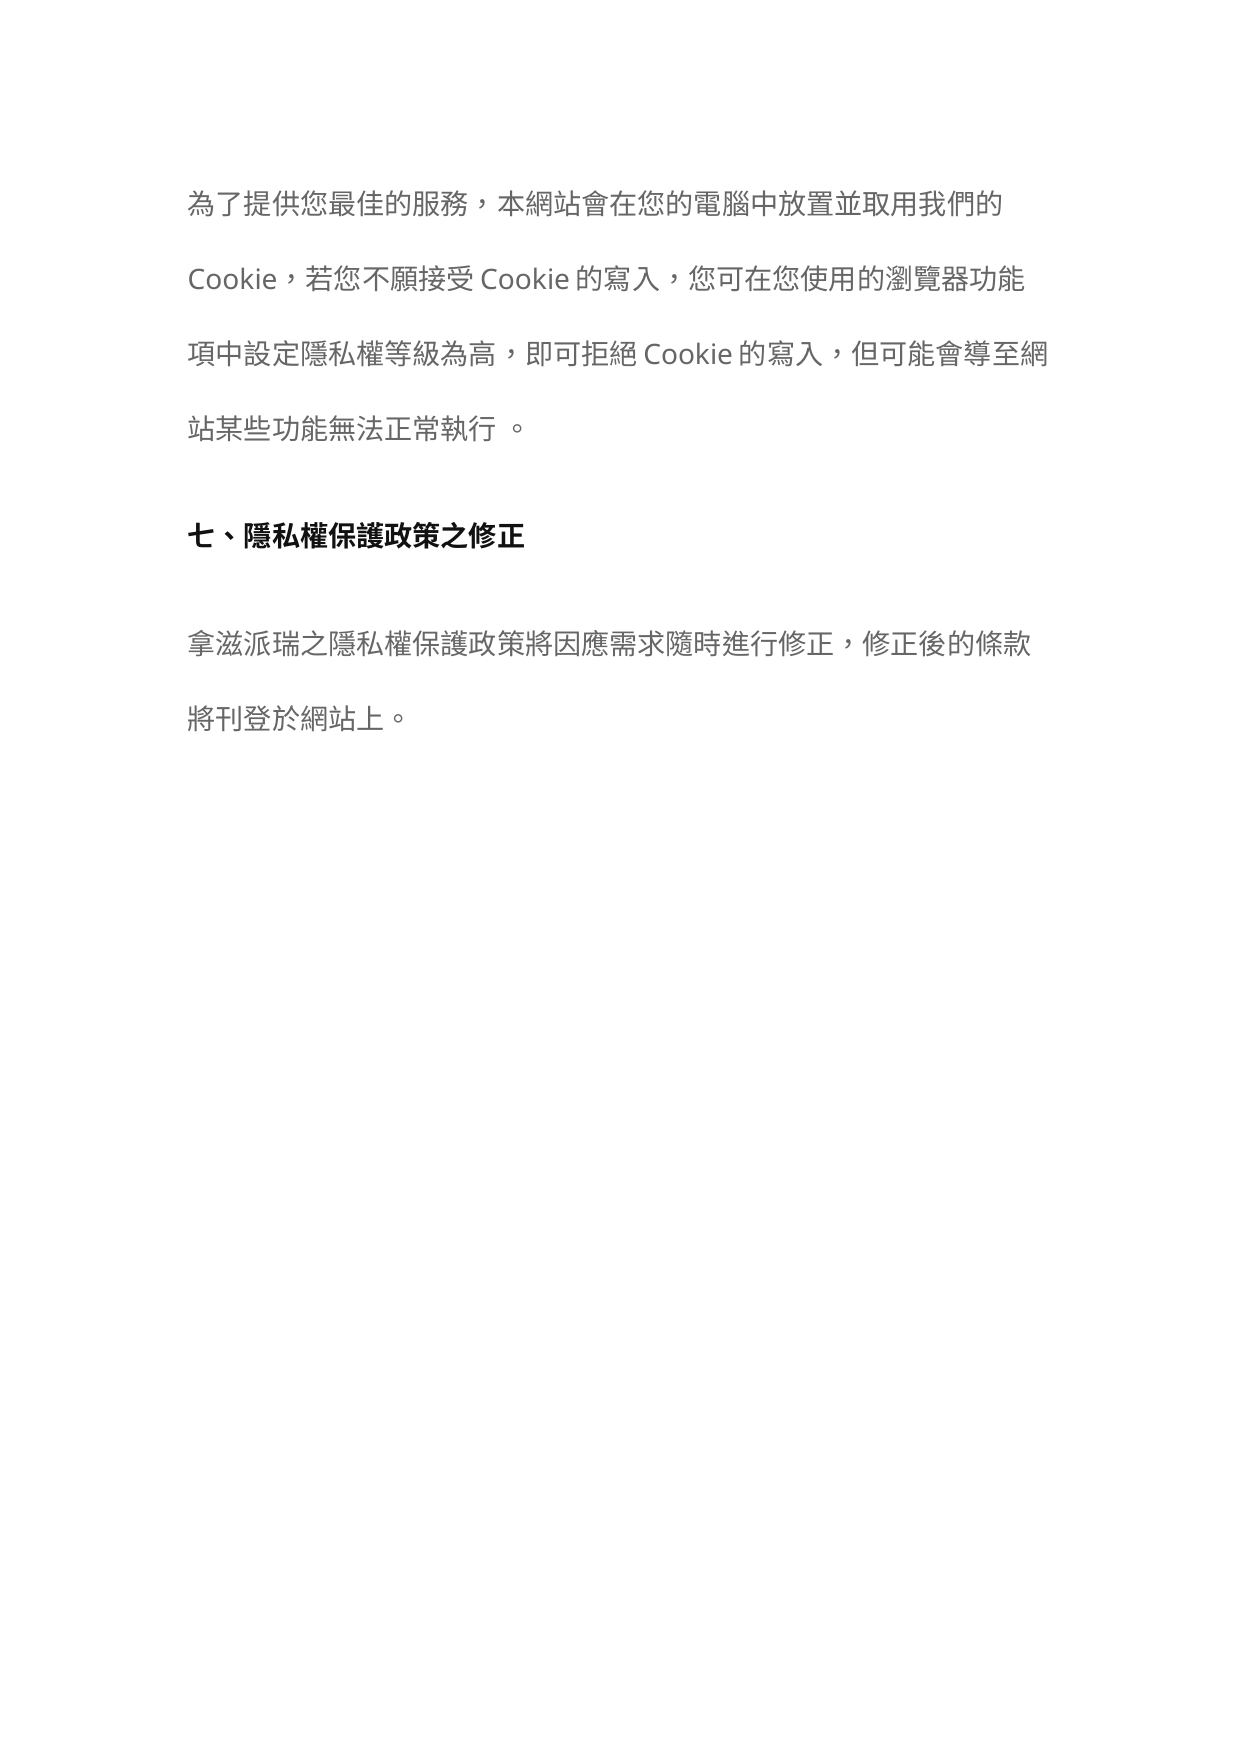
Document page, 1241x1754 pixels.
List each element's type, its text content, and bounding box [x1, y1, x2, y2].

text 七、隱私權保護政策之修正 [187, 497, 1053, 572]
text 拿滋派瑞之隱私權保護政策將因應需求隨時進行修正，修正後的條款將刊登於網站上。 [187, 604, 1053, 754]
text 為了提供您最佳的服務，本網站會在您的電腦中放置並取用我們的Cookie，若您不願接受Cookie的寫入，您可在您使用的瀏覽器功能項中設定隱私權等級為高，即可拒絕Cookie的寫入，但可能會導至網站某些功能無法正常執行 。 [187, 164, 1053, 464]
